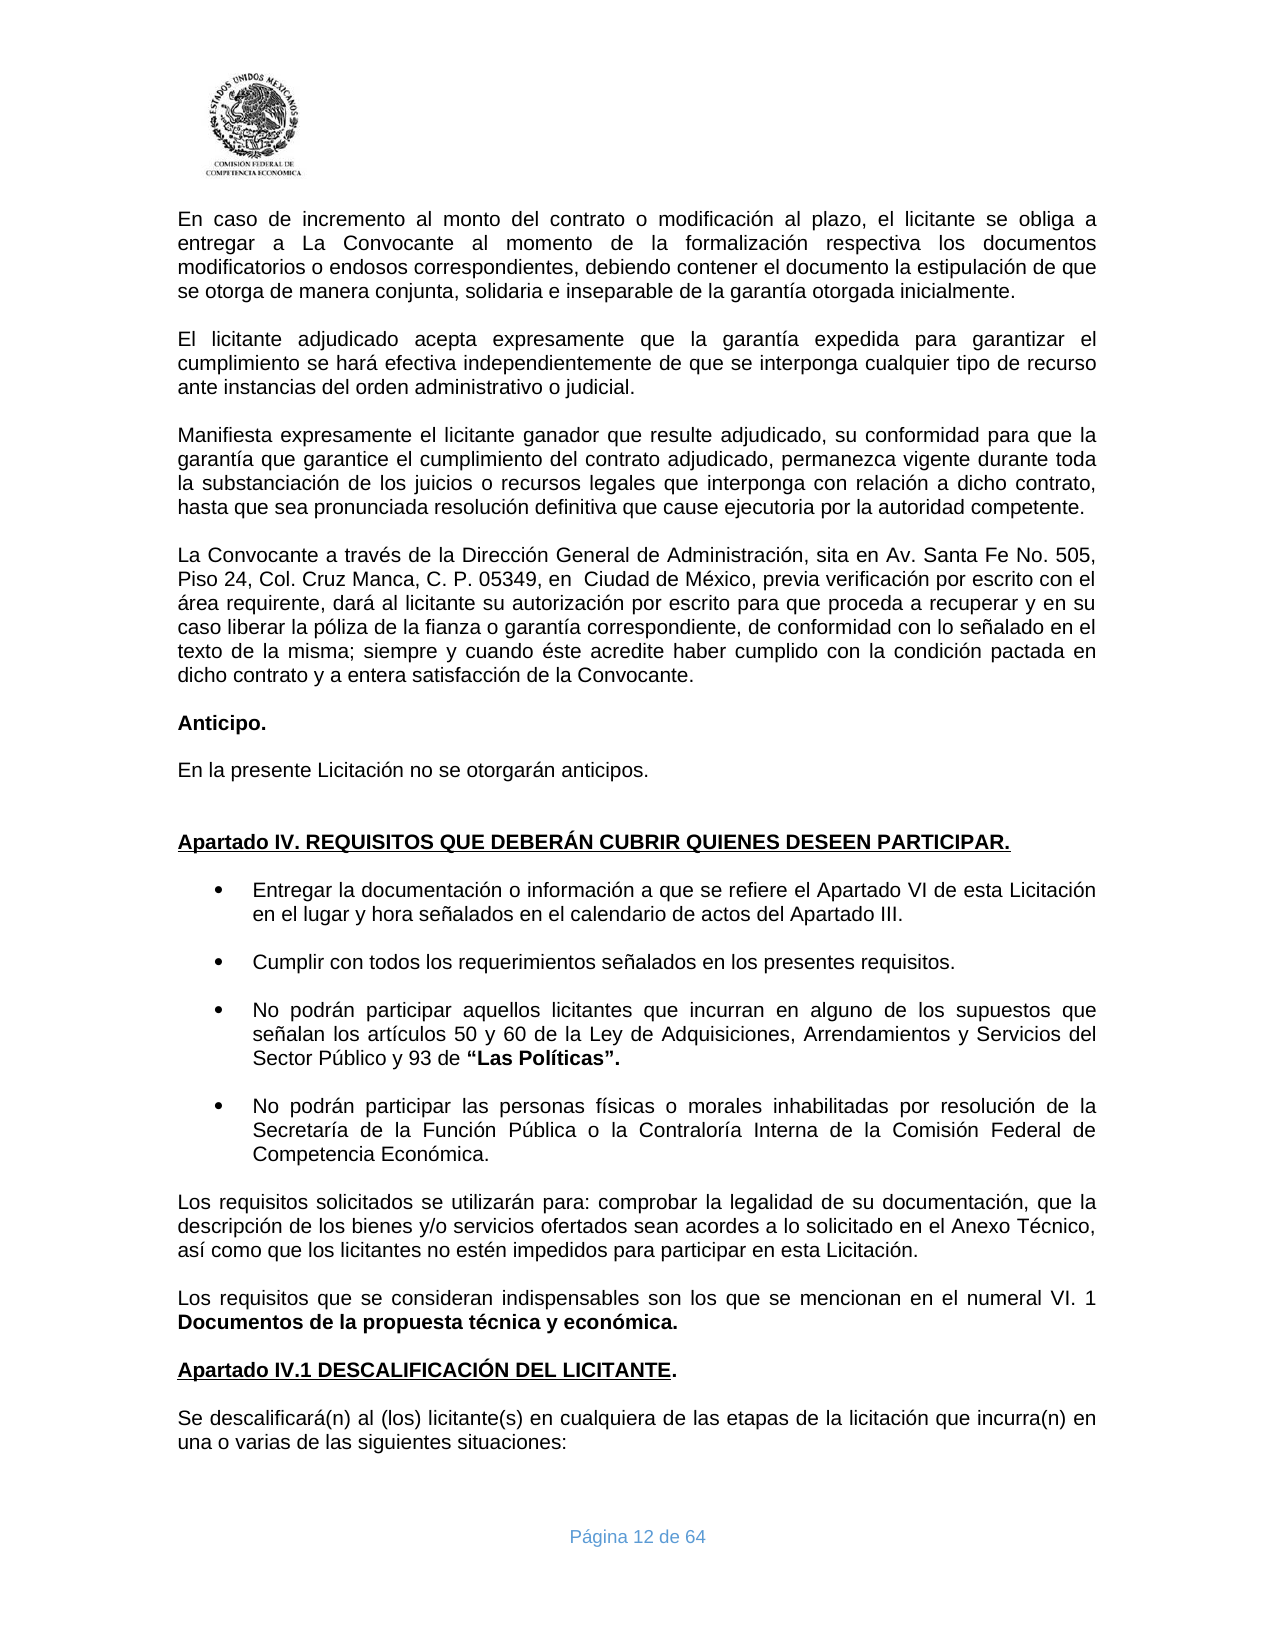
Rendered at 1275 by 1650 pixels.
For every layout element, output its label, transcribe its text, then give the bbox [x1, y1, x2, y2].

text Los requisitos solicitados se utilizarán para: comprobar la legalidad de su documentación, que la descripción de los bienes y/o servicios ofertados sean acordes a lo solicitado en el Anexo Técnico, así como que los licitantes no estén impedidos para participar en esta Licitación. [177, 1190, 1098, 1262]
text En caso de incremento al monto del contrato o modificación al plazo, el licitante se obliga a entregar a La Convocante al momento de la formalización respectiva los documentos modificatorios o endosos correspondientes, debiendo contener el documento la estipulación de que se otorga de manera conjunta, solidaria e inseparable de la garantía otorgada inicialmente. [177, 207, 1098, 303]
text Manifiesta expresamente el licitante ganador que resulte adjudicado, su conformidad para que la garantía que garantice el cumplimiento del contrato adjudicado, permanezca vigente durante toda la substanciación de los juicios o recursos legales que interponga con relación a dicho contrato, hasta que sea pronunciada resolución definitiva que cause ejecutoria por la autoridad competente. [177, 423, 1098, 519]
list Cumplir con todos los requerimientos señalados en los presentes requisitos. [215, 950, 1098, 974]
list No podrán participar aquellos licitantes que incurran en alguno de los supuestos que señalan los artículos 50 y 60 de la Ley de Adquisiciones, Arrendamientos y Servicios del Sector Público y 93 de “Las Políticas”. [215, 998, 1098, 1070]
text El licitante adjudicado acepta expresamente que la garantía expedida para garantizar el cumplimiento se hará efectiva independientemente de que se interponga cualquier tipo de recurso ante instancias del orden administrativo o judicial. [177, 327, 1098, 399]
text Apartado IV. REQUISITOS QUE DEBERÁN CUBRIR QUIENES DESEEN PARTICIPAR. [177, 830, 1098, 854]
list No podrán participar las personas físicas o morales inhabilitadas por resolución de la Secretaría de la Función Pública o la Contraloría Interna de la Comisión Federal de Competencia Económica. [215, 1094, 1098, 1166]
text La Convocante a través de la Dirección General de Administración, sita en Av. Santa Fe No. 505, Piso 24, Col. Cruz Manca, C. P. 05349, en Ciudad de México, previa verificación por escrito con el área requirente, dará al licitante su autorización por escrito para que proceda a recuperar y en su caso liberar la póliza de la fianza o garantía correspondiente, de conformidad con lo señalado en el texto de la misma; siempre y cuando éste acredite haber cumplido con la condición pactada en dicho contrato y a entera satisfacción de la Convocante. [177, 543, 1098, 686]
text Los requisitos que se consideran indispensables son los que se mencionan en el numeral VI. 1 Documentos de la propuesta técnica y económica. [177, 1286, 1098, 1334]
list Entregar la documentación o información a que se refiere el Apartado VI de esta Licitación en el lugar y hora señalados en el calendario de actos del Apartado III. [215, 878, 1098, 926]
text Se descalificará(n) al (los) licitante(s) en cualquiera de las etapas de la licitación que incurra(n) en una o varias de las siguientes situaciones: [177, 1406, 1098, 1453]
text En la presente Licitación no se otorgarán anticipos. [177, 758, 1098, 782]
text Anticipo. [177, 710, 1098, 734]
picture [188, 73, 322, 179]
text Apartado IV.1 DESCALIFICACIÓN DEL LICITANTE. [177, 1358, 1098, 1382]
